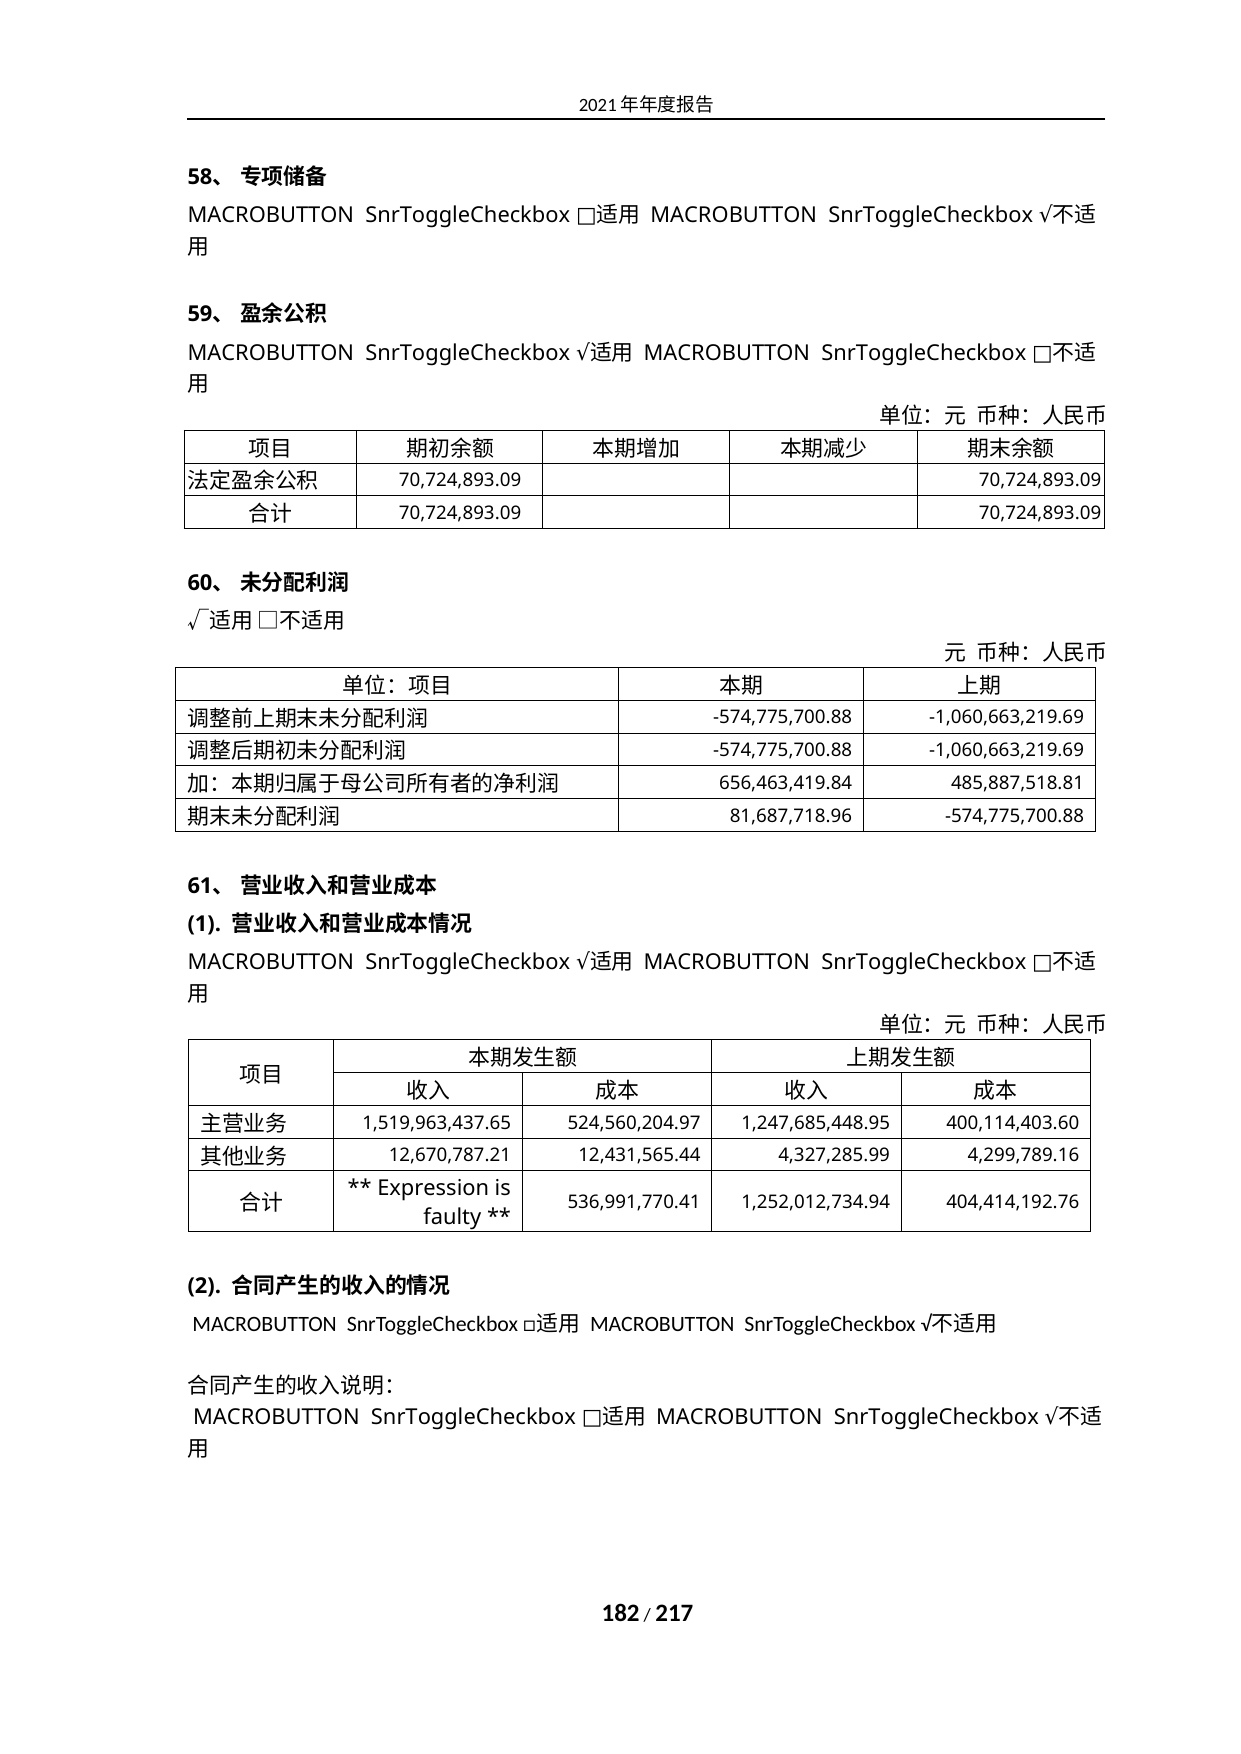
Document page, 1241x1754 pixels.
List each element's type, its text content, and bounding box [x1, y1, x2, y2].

subtitle 未分配利润 [187, 565, 1107, 597]
